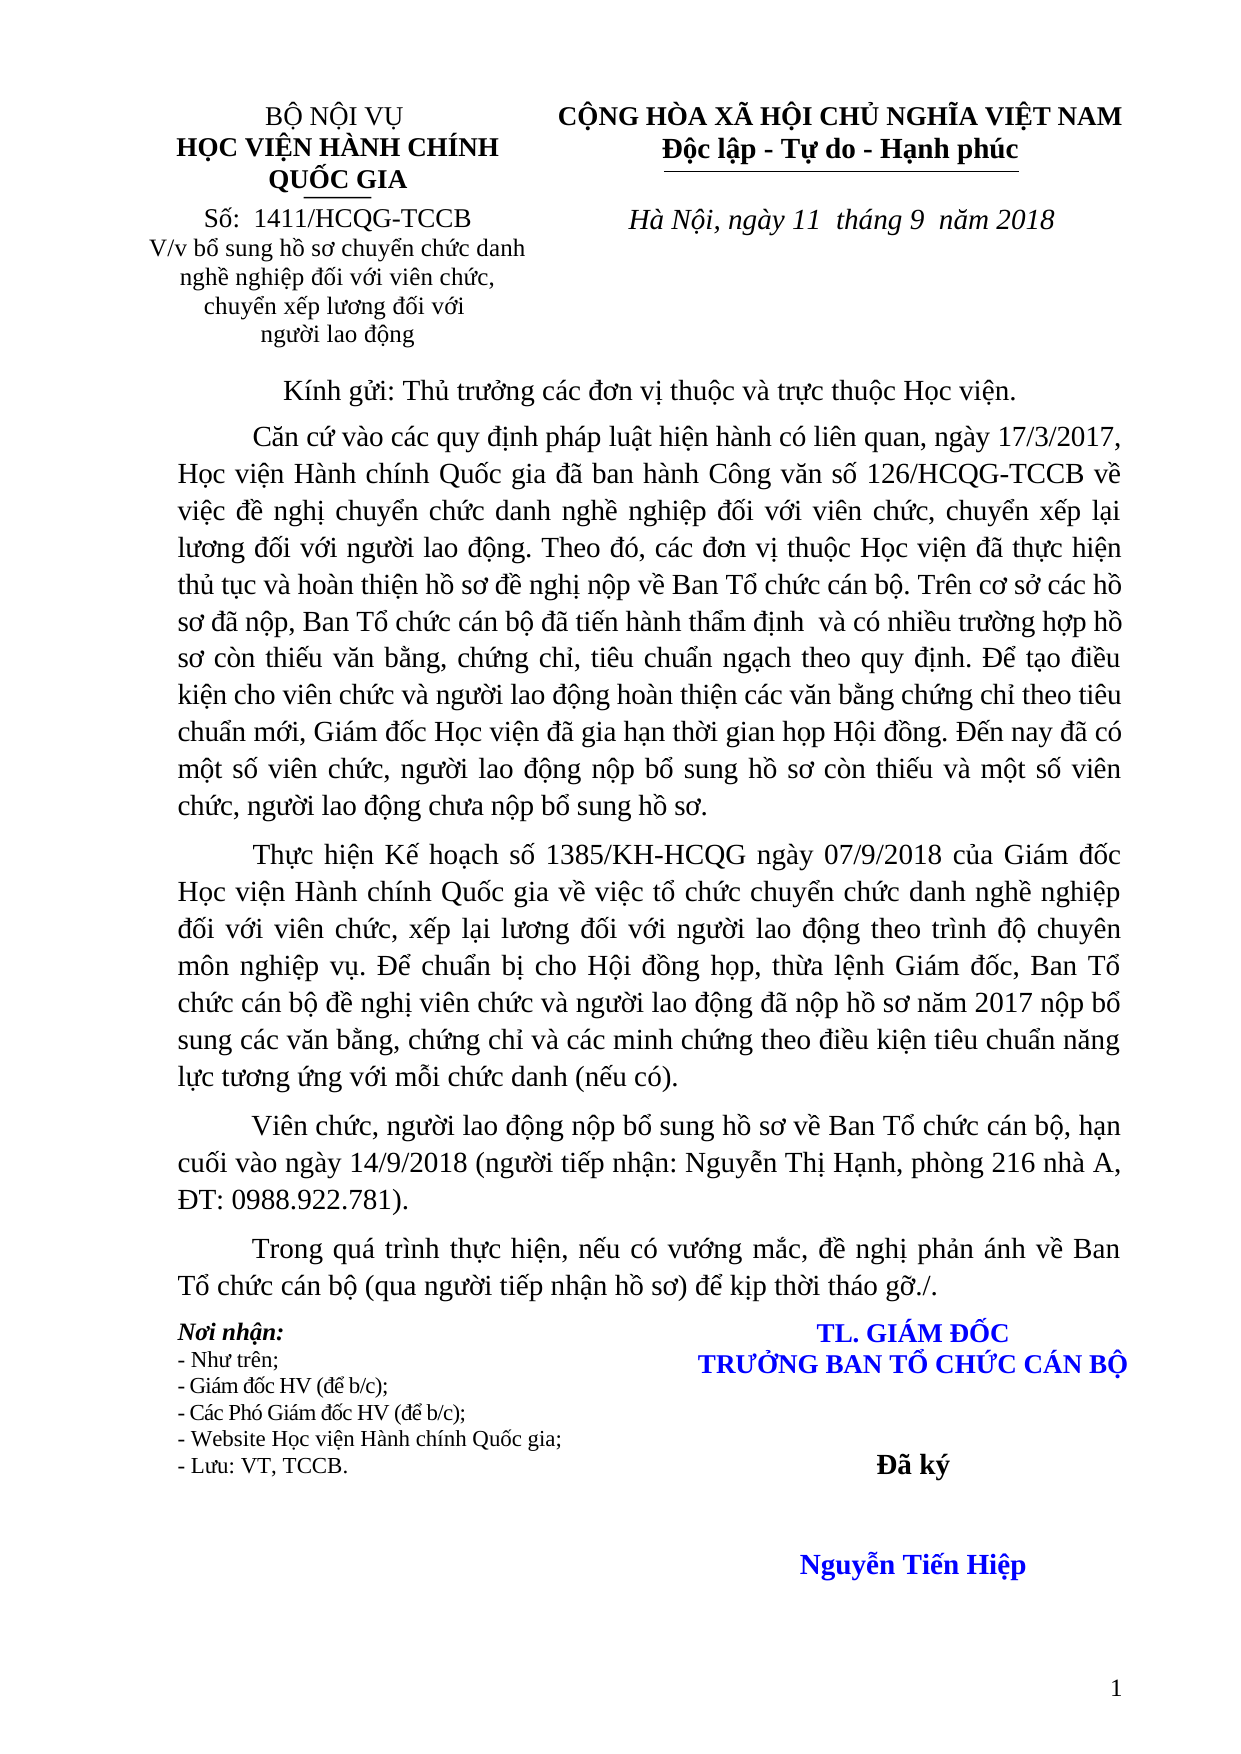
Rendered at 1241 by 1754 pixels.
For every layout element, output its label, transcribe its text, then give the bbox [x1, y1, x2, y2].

table_header Nơi nhận: - Như trên; - Giám đốc HV (để b/c); - Các Phó Giám đốc HV (để b/c); - Website Học viện Hành chính Quốc gia; - Lưu: VT, TCCB. [166, 1318, 676, 1581]
list Viên chức, người lao động nộp bổ sung hồ sơ về Ban Tổ chức cán bộ, hạn cuối vào ngày 14/9/2018 (người tiếp nhận: Nguyễn Thị Hạnh, phòng 216 nhà A, ĐT: 0988.922.781). [177, 1108, 1122, 1215]
text Thực hiện Kế hoạch số 1385/KH-HCQG ngày 07/9/2018 của Giám đốc Học viện Hành chính Quốc gia về việc tổ chức chuyển chức danh nghề nghiệp đối với viên chức, xếp lại lương đối với người lao động theo trình độ chuyên môn nghiệp vụ. Để chuẩn bị cho Hội đồng họp, thừa lệnh Giám đốc, Ban Tổ chức cán bộ đề nghị viên chức và người lao động đã nộp hồ sơ năm 2017 nộp bổ sung các văn bằng, chứng chỉ và các minh chứng theo điều kiện tiêu chuẩn năng lực tương ứng với mỗi chức danh (nếu có). [177, 837, 1122, 1092]
table_cell Hà Nội, ngày 11 tháng 9 năm 2018 [540, 194, 1142, 348]
table_header CỘNG HÒA XÃ HỘI CHỦ NGHĨA VIỆT Độc lập - Tự do - Hạnh phúc [540, 100, 1142, 194]
text Căn cứ vào các quy định pháp luật hiện hành có liên quan, ngày 17/3/2017, Học viện Hành chính Quốc gia đã ban hành Công văn số 126/HCQG-TCCB về việc đề nghị chuyển chức danh nghề nghiệp đối với viên chức, chuyển xếp lại lương đối với người lao động. Theo đó, các đơn vị thuộc Học viện đã thực hiện thủ tục và hoàn thiện hồ sơ đề nghị nộp về Ban Tổ chức cán bộ. Trên cơ sở các hồ sơ đã nộp, Ban Tổ chức cán bộ đã tiến hành thẩm định và có nhiều trường hợp hồ sơ còn thiếu văn bằng, chứng chỉ, tiêu chuẩn ngạch theo quy định. Để tạo điều kiện cho viên chức và người lao động hoàn thiện các văn bằng chứng chỉ theo tiêu chuẩn mới, Giám đốc Học viện đã gia hạn thời gian họp Hội đồng. Đến nay đã có một số viên chức, người lao động nộp bổ sung hồ sơ còn thiếu và một số viên chức, người lao động chưa nộp bổ sung hồ sơ. [177, 419, 1122, 822]
table_cell Số: 1411/HCQG-TCCB V/v bổ sung hồ sơ chuyển chức danh nghề nghiệp đối với viên chức, chuyển xếp lương đối với người lao động [135, 194, 540, 348]
text Trong quá trình thực hiện, nếu có vướng mắc, đề nghị phản ánh về Ban Tổ chức cán bộ (qua người tiếp nhận hồ sơ) để kịp thời tháo gỡ./. [177, 1231, 1122, 1302]
text Kính gửi: Thủ trưởng các đơn vị thuộc và trực thuộc Học viện. [177, 373, 1122, 407]
table_header TL. GIÁM ĐỐC TRƯỞNG BAN TỔ CHỨC CÁN BỘ Đã ký Nguyễn Tiến Hiệp [676, 1318, 1160, 1581]
table_header BỘ NỘI VỤ HỌC VIỆN HÀNH CHÍNH QUỐC GIA [135, 100, 540, 194]
